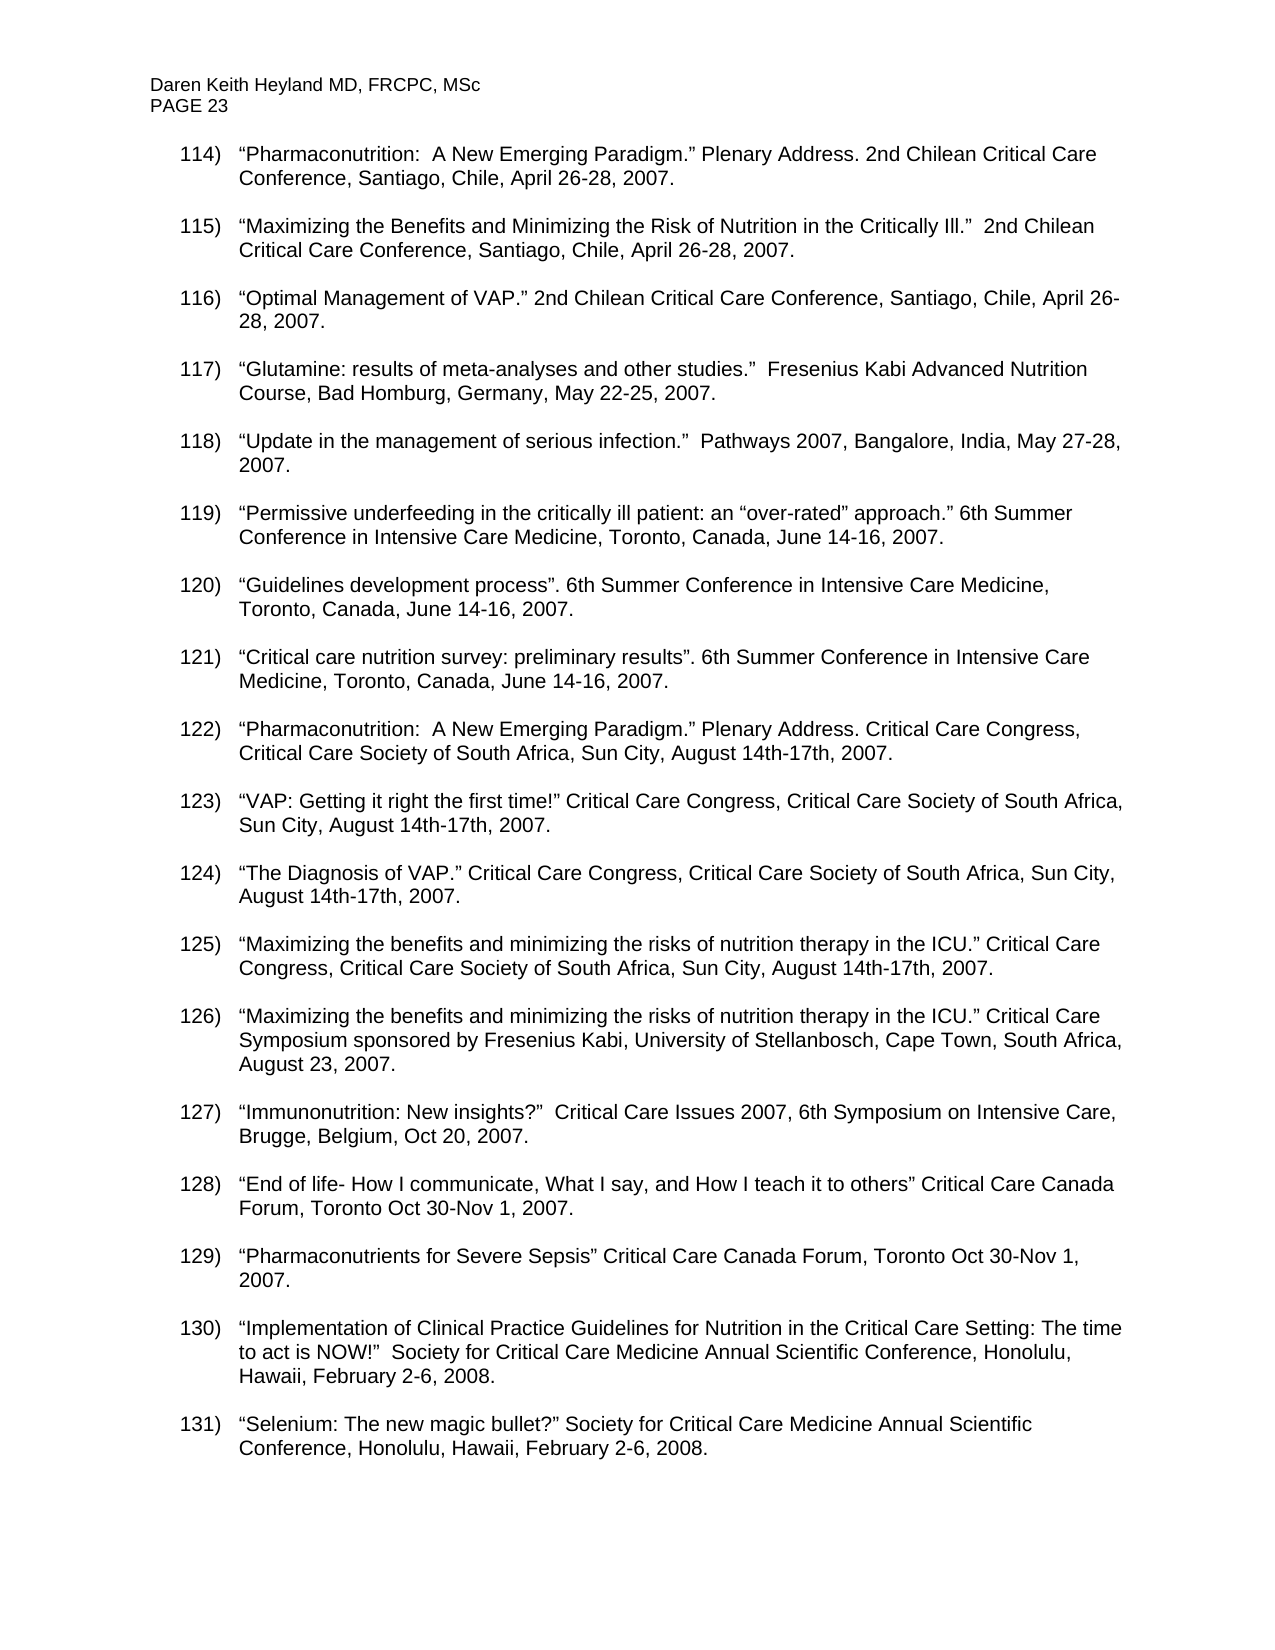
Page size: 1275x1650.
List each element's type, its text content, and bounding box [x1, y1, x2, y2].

list “Maximizing the benefits and minimizing the risks of nutrition therapy in the ICU.” Critical Care Symposium sponsored by Fresenius Kabi, University of Stellanbosch, Cape Town, South Africa, August 23, 2007. [179, 1004, 1125, 1076]
list “Optimal Management of VAP.” 2nd Chilean Critical Care Conference, Santiago, Chile, April 26-28, 2007. [179, 285, 1125, 333]
list “End of life- How I communicate, What I say, and How I teach it to others” Critical Care Canada Forum, Toronto Oct 30-Nov 1, 2007. [179, 1172, 1125, 1220]
list “The Diagnosis of VAP.” Critical Care Congress, Critical Care Society of South Africa, Sun City, August 14th-17th, 2007. [179, 860, 1125, 908]
list “Pharmaconutrition: A New Emerging Paradigm.” Plenary Address. 2nd Chilean Critical Care Conference, Santiago, Chile, April 26-28, 2007. [179, 142, 1125, 189]
list “Critical care nutrition survey: preliminary results”. 6th Summer Conference in Intensive Care Medicine, Toronto, Canada, June 14-16, 2007. [179, 645, 1125, 693]
list “Glutamine: results of meta-analyses and other studies.” Fresenius Kabi Advanced Nutrition Course, Bad Homburg, Germany, May 22-25, 2007. [179, 357, 1125, 405]
list “Pharmaconutrition: A New Emerging Paradigm.” Plenary Address. Critical Care Congress, Critical Care Society of South Africa, Sun City, August 14th-17th, 2007. [179, 717, 1125, 764]
list “Maximizing the Benefits and Minimizing the Risk of Nutrition in the Critically Ill.” 2nd Chilean Critical Care Conference, Santiago, Chile, April 26-28, 2007. [179, 213, 1125, 261]
list “Immunonutrition: New insights?” Critical Care Issues 2007, 6th Symposium on Intensive Care, Brugge, Belgium, Oct 20, 2007. [179, 1100, 1125, 1148]
list “Permissive underfeeding in the critically ill patient: an “over-rated” approach.” 6th Summer Conference in Intensive Care Medicine, Toronto, Canada, June 14-16, 2007. [179, 501, 1125, 549]
list “Pharmaconutrients for Severe Sepsis” Critical Care Canada Forum, Toronto Oct 30-Nov 1, 2007. [179, 1244, 1125, 1292]
list “Selenium: The new magic bullet?” Society for Critical Care Medicine Annual Scientific Conference, Honolulu, Hawaii, February 2-6, 2008. [179, 1411, 1125, 1459]
list “Implementation of Clinical Practice Guidelines for Nutrition in the Critical Care Setting: The time to act is NOW!” Society for Critical Care Medicine Annual Scientific Conference, Honolulu, Hawaii, February 2-6, 2008. [179, 1316, 1125, 1387]
list “Maximizing the benefits and minimizing the risks of nutrition therapy in the ICU.” Critical Care Congress, Critical Care Society of South Africa, Sun City, August 14th-17th, 2007. [179, 932, 1125, 980]
list “VAP: Getting it right the first time!” Critical Care Congress, Critical Care Society of South Africa, Sun City, August 14th-17th, 2007. [179, 788, 1125, 836]
list “Update in the management of serious infection.” Pathways 2007, Bangalore, India, May 27-28, 2007. [179, 429, 1125, 477]
list “Guidelines development process”. 6th Summer Conference in Intensive Care Medicine, Toronto, Canada, June 14-16, 2007. [179, 573, 1125, 621]
